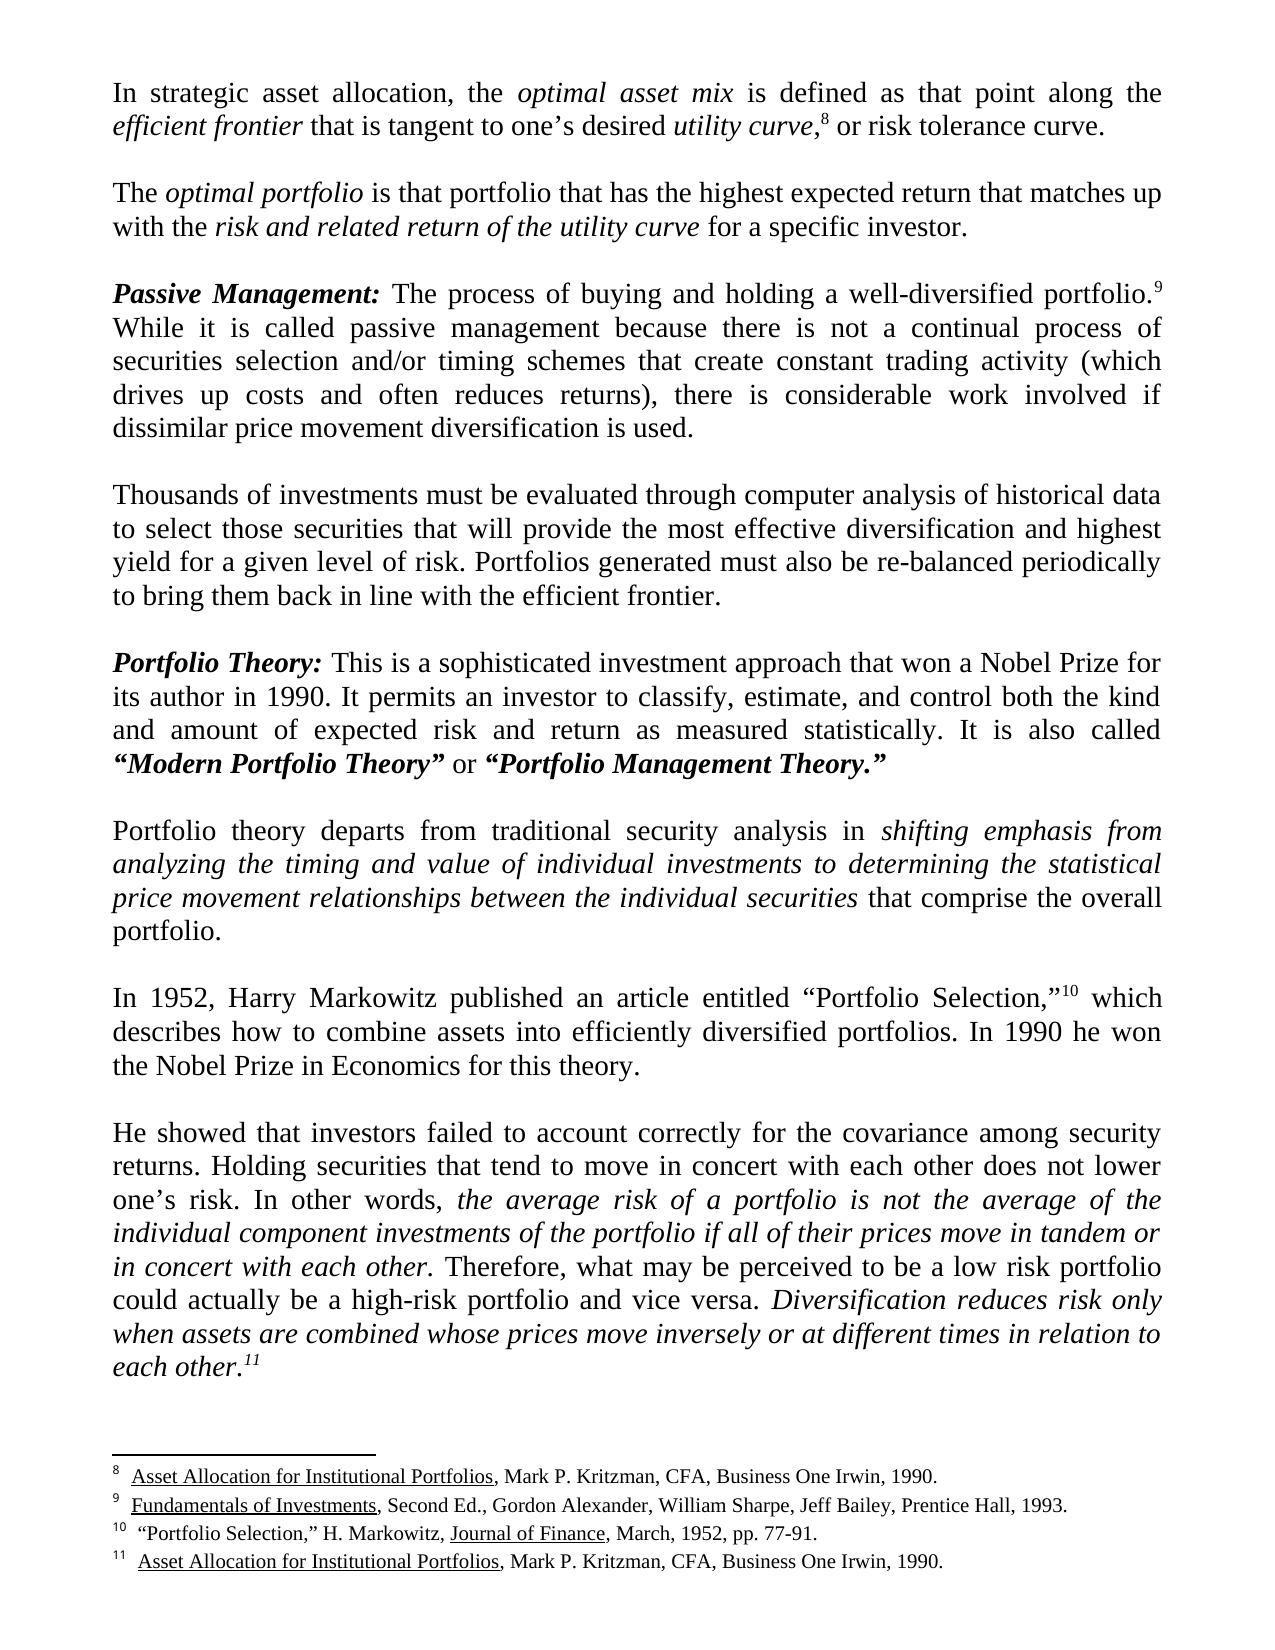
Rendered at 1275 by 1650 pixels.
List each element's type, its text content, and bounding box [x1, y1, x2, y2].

text Passive Management: The process of buying and holding a well-diversified portfolio. While it is called passive management because there is not a continual process of securities selection and/or timing schemes that create constant trading activity (which drives up costs and often reduces returns), there is considerable work involved if dissimilar price movement diversification is used. [112, 276, 1162, 444]
text In 1952, Harry Markowitz published an article entitled “Portfolio Selection,” which describes how to combine assets into efficiently diversified portfolios. In 1990 he won the Nobel Prize in Economics for this theory. [112, 981, 1162, 1081]
text In strategic asset allocation, the optimal asset mix is defined as that point along the efficient frontier that is tangent to one’s desired utility curve, or risk tolerance curve. [112, 75, 1162, 142]
text The optimal portfolio is that portfolio that has the highest expected return that matches up with the risk and related return of the utility curve for a specific investor. [112, 176, 1162, 243]
text Portfolio Theory: This is a sophisticated investment approach that won a Nobel Prize for its author in 1990. It permits an investor to classify, estimate, and control both the kind and amount of expected risk and return as measured statistically. It is also called “Modern Portfolio Theory” or “Portfolio Management Theory.” [112, 645, 1162, 779]
text He showed that investors failed to account correctly for the covariance among security returns. Holding securities that tend to move in concert with each other does not lower one’s risk. In other words, the average risk of a portfolio is not the average of the individual component investments of the portfolio if all of their prices move in tandem or in concert with each other. Therefore, what may be perceived to be a low risk portfolio could actually be a high-risk portfolio and vice versa. Diversification reduces risk only when assets are combined whose prices move inversely or at different times in relation to each other. [112, 1115, 1162, 1383]
text Thousands of investments must be evaluated through computer analysis of historical data to select those securities that will provide the most effective diversification and highest yield for a given level of risk. Portfolios generated must also be re-balanced periodically to bring them back in line with the efficient frontier. [112, 477, 1162, 612]
text Portfolio theory departs from traditional security analysis in shifting emphasis from analyzing the timing and value of individual investments to determining the statistical price movement relationships between the individual securities that comprise the overall portfolio. [112, 813, 1162, 947]
